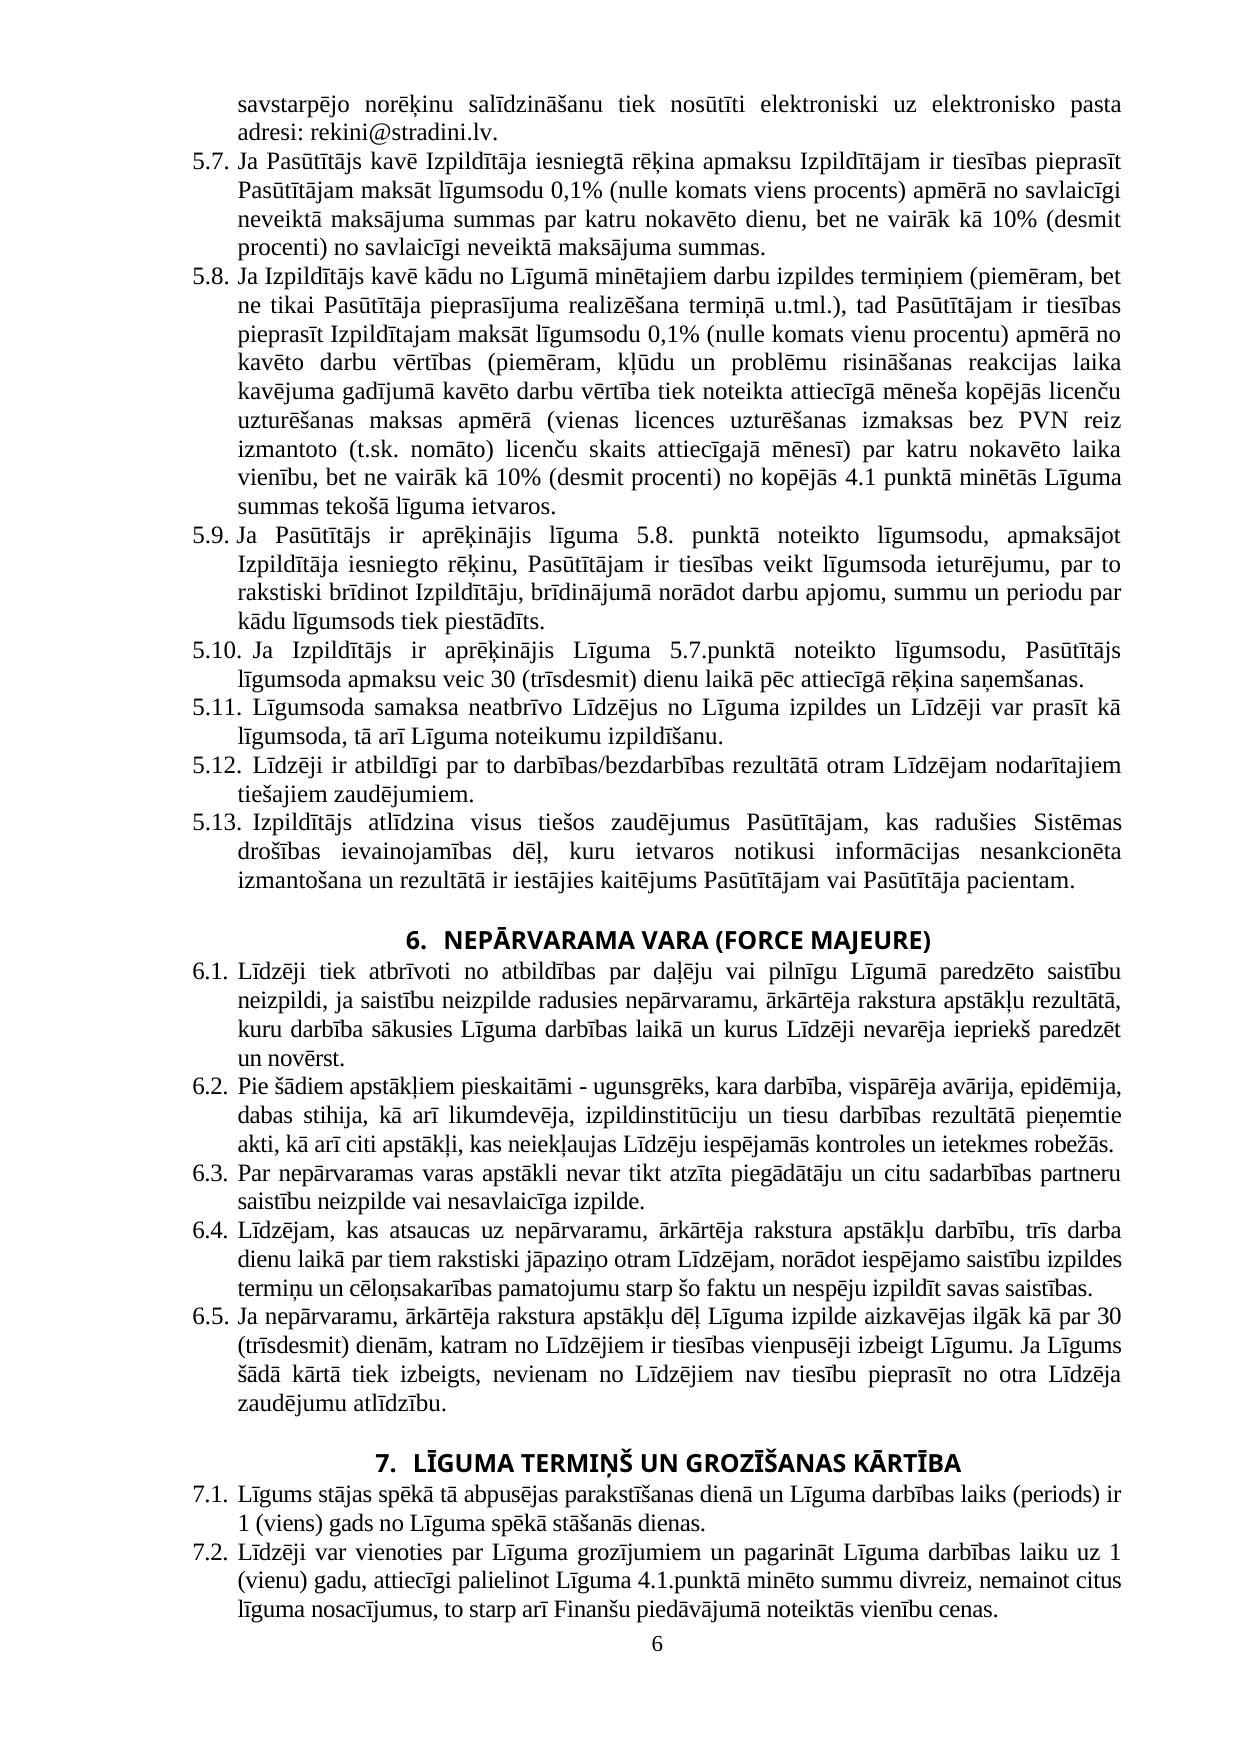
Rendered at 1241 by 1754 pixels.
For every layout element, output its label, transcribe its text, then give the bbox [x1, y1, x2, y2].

list Līgumsoda samaksa neatbrīvo Līdzējus no Līguma izpildes un Līdzēji var prasīt kā līgumsoda, tā arī Līguma noteikumu izpildīšanu. [192, 692, 1122, 750]
list Ja Izpildītājs kavē kādu no Līgumā minētajiem darbu izpildes termiņiem (piemēram, bet ne tikai Pasūtītāja pieprasījuma realizēšana termiņā u.tml.), tad Pasūtītājam ir tiesības pieprasīt Izpildītajam maksāt līgumsodu 0,1% (nulle komats vienu procentu) apmērā no kavēto darbu vērtības (piemēram, kļūdu un problēmu risināšanas reakcijas laika kavējuma gadījumā kavēto darbu vērtība tiek noteikta attiecīgā mēneša kopējās licenču uzturēšanas maksas apmērā (vienas licences uzturēšanas izmaksas bez PVN reiz izmantoto (t.sk. nomāto) licenču skaits attiecīgajā mēnesī) par katru nokavēto laika vienību, bet ne vairāk kā 10% (desmit procenti) no kopējās 4.1 punktā minētās Līguma summas tekošā līguma ietvaros. [192, 261, 1122, 520]
list Ja Pasūtītājs kavē Izpildītāja iesniegtā rēķina apmaksu Izpildītājam ir tiesības pieprasīt Pasūtītājam maksāt līgumsodu 0,1% (nulle komats viens procents) apmērā no savlaicīgi neveiktā maksājuma summas par katru nokavēto dienu, bet ne vairāk kā 10% (desmit procenti) no savlaicīgi neveiktā maksājuma summas. [192, 146, 1122, 261]
list Līdzēji var vienoties par Līguma grozījumiem un pagarināt Līguma darbības laiku uz 1 (vienu) gadu, attiecīgi palielinot Līguma 4.1.punktā minēto summu divreiz, nemainot citus līguma nosacījumus, to starp arī Finanšu piedāvājumā noteiktās vienību cenas. [192, 1537, 1122, 1623]
list Līdzēji tiek atbrīvoti no atbildības par daļēju vai pilnīgu Līgumā paredzēto saistību neizpildi, ja saistību neizpilde radusies nepārvaramu, ārkārtēja rakstura apstākļu rezultātā, kuru darbība sākusies Līguma darbības laikā un kurus Līdzēji nevarēja iepriekš paredzēt un novērst. [192, 956, 1122, 1071]
list LĪGUMA TERMIŅŠ UN GROZĪŠANAS KĀRTĪBA [215, 1445, 1122, 1479]
list Par nepārvaramas varas apstākli nevar tikt atzīta piegādātāju un citu sadarbības partneru saistību neizpilde vai nesavlaicīga izpilde. [192, 1158, 1122, 1215]
list Līdzējam, kas atsaucas uz nepārvaramu, ārkārtēja rakstura apstākļu darbību, trīs darba dienu laikā par tiem rakstiski jāpaziņo otram Līdzējam, norādot iespējamo saistību izpildes termiņu un cēloņsakarības pamatojumu starp šo faktu un nespēju izpildīt savas saistības. [192, 1215, 1122, 1301]
list Līgums stājas spēkā tā abpusējas parakstīšanas dienā un Līguma darbības laiks (periods) ir 1 (viens) gads no Līguma spēkā stāšanās dienas. [192, 1479, 1122, 1537]
list Ja Izpildītājs ir aprēķinājis Līguma 5.7.punktā noteikto līgumsodu, Pasūtītājs līgumsoda apmaksu veic 30 (trīsdesmit) dienu laikā pēc attiecīgā rēķina saņemšanas. [192, 635, 1122, 692]
list Pie šādiem apstākļiem pieskaitāmi - ugunsgrēks, kara darbība, vispārēja avārija, epidēmija, dabas stihija, kā arī likumdevēja, izpildinstitūciju un tiesu darbības rezultātā pieņemtie akti, kā arī citi apstākļi, kas neiekļaujas Līdzēju iespējamās kontroles un ietekmes robežās. [192, 1071, 1122, 1158]
list Līdzēji ir atbildīgi par to darbības/bezdarbības rezultātā otram Līdzējam nodarītajiem tiešajiem zaudējumiem. [192, 750, 1122, 807]
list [192, 89, 1122, 146]
list NEPĀRVARAMA VARA (FORCE MAJEURE) [215, 922, 1122, 956]
list Izpildītājs atlīdzina visus tiešos zaudējumus Pasūtītājam, kas radušies Sistēmas drošības ievainojamības dēļ, kuru ietvaros notikusi informācijas nesankcionēta izmantošana un rezultātā ir iestājies kaitējums Pasūtītājam vai Pasūtītāja pacientam. [192, 807, 1122, 894]
list Ja Pasūtītājs ir aprēķinājis līguma 5.8. punktā noteikto līgumsodu, apmaksājot Izpildītāja iesniegto rēķinu, Pasūtītājam ir tiesības veikt līgumsoda ieturējumu, par to rakstiski brīdinot Izpildītāju, brīdinājumā norādot darbu apjomu, summu un periodu par kādu līgumsods tiek piestādīts. [192, 520, 1122, 635]
list Ja nepārvaramu, ārkārtēja rakstura apstākļu dēļ Līguma izpilde aizkavējas ilgāk kā par 30 (trīsdesmit) dienām, katram no Līdzējiem ir tiesības vienpusēji izbeigt Līgumu. Ja Līgums šādā kārtā tiek izbeigts, nevienam no Līdzējiem nav tiesību pieprasīt no otra Līdzēja zaudējumu atlīdzību. [192, 1301, 1122, 1416]
